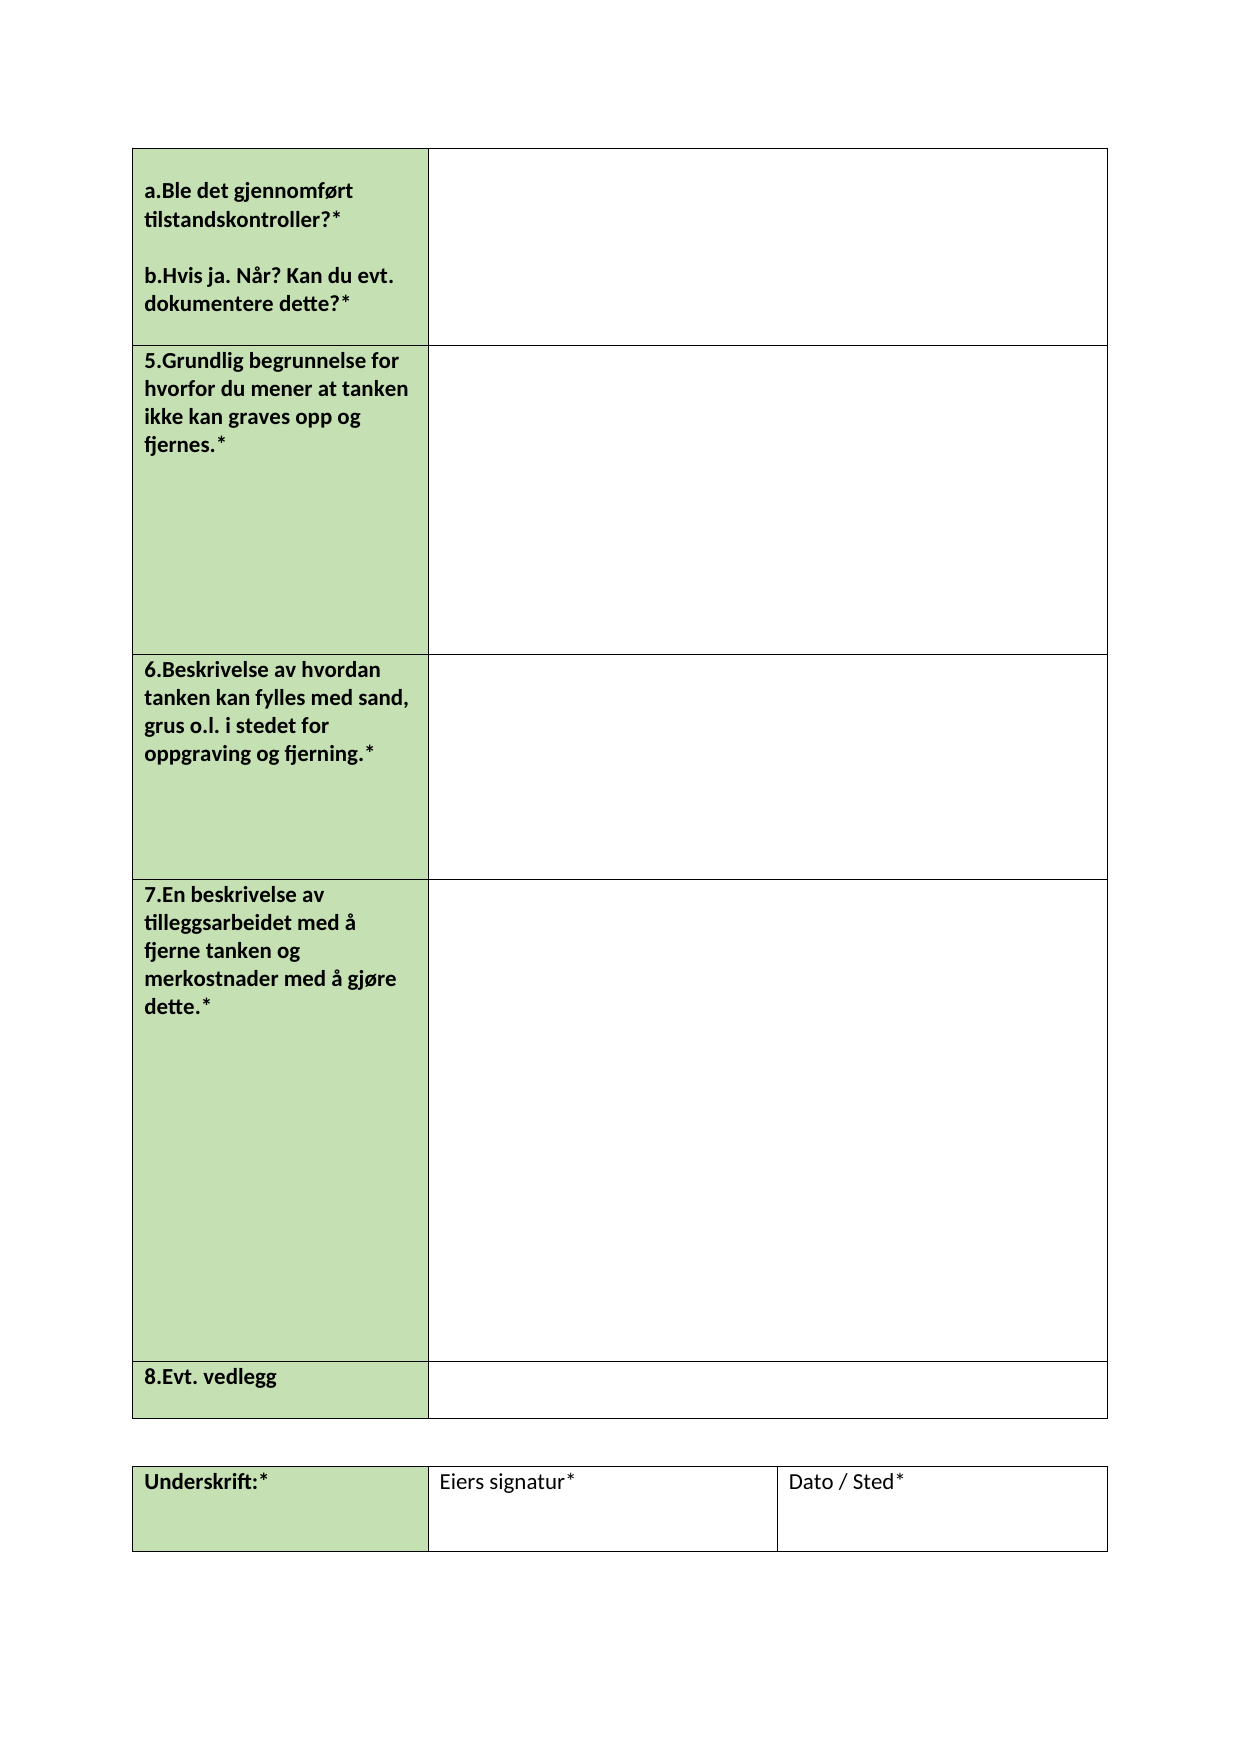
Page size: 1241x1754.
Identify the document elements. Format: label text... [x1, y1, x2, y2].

table_cell [429, 346, 1107, 654]
table_cell 5.Grundlig begrunnelse for hvorfor du mener at tanken ikke kan graves opp og fjernes.* [133, 346, 428, 654]
table_cell 6.Beskrivelse av hvordan tanken kan fylles med sand, grus o.l. i stedet for oppgraving og fjerning.* [133, 655, 428, 879]
table_cell [429, 880, 1107, 1361]
table_cell 8.Evt. vedlegg [133, 1362, 428, 1418]
table_cell [429, 655, 1107, 879]
table_cell [429, 149, 1107, 345]
table_header Underskrift:* [133, 1467, 428, 1551]
table_header Eiers signatur* [429, 1467, 777, 1551]
table_cell 7.En beskrivelse av tilleggsarbeidet med å fjerne tanken og merkostnader med å gjøre dette.* [133, 880, 428, 1361]
table_cell [429, 1362, 1107, 1418]
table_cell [133, 149, 428, 345]
table_header Dato / Sted* [778, 1467, 1107, 1551]
